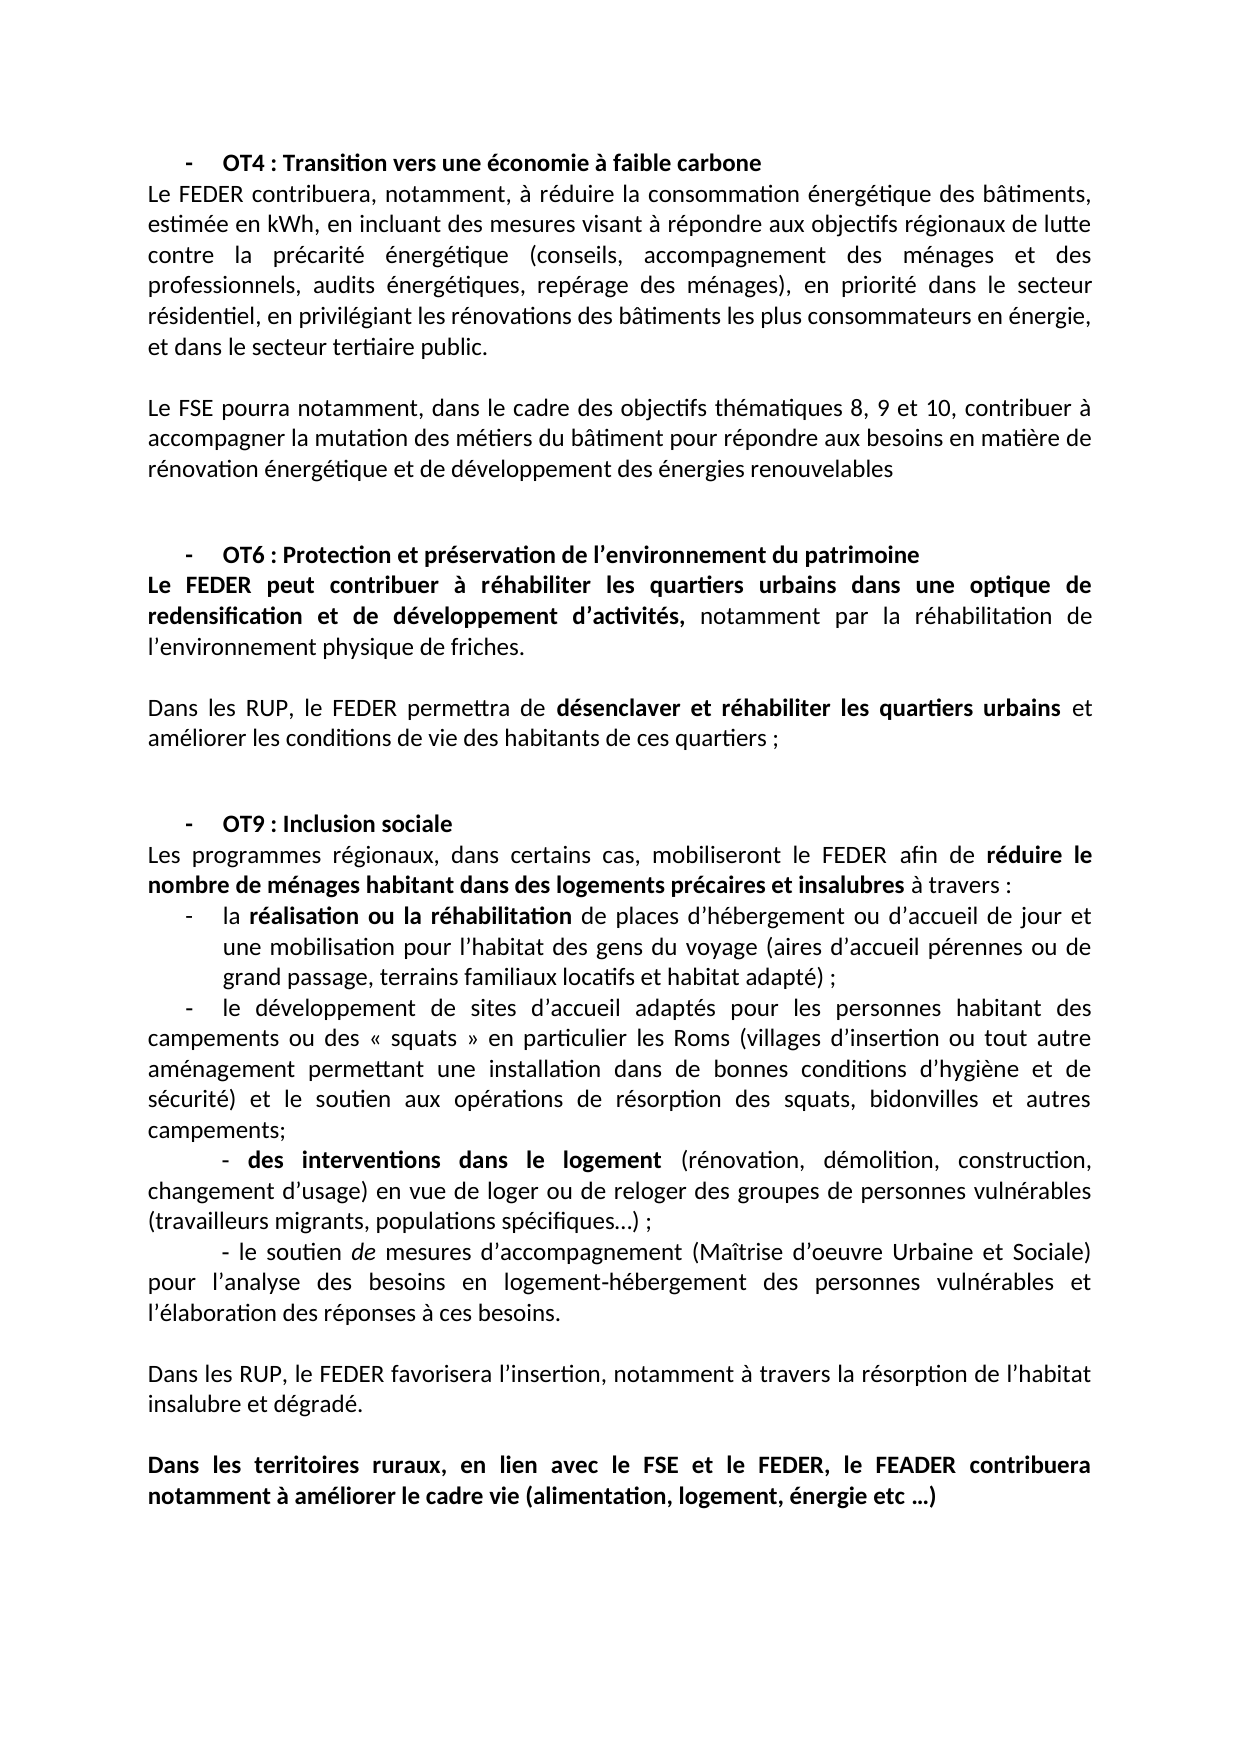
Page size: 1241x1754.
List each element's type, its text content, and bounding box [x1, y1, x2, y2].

text Dans les RUP, le FEDER permettra de désenclaver et réhabiliter les quartiers urbains et améliorer les conditions de vie des habitants de ces quartiers ; [148, 692, 1093, 753]
text Le FEDER contribuera, notamment, à réduire la consommation énergétique des bâtiments, estimée en kWh, en incluant des mesures visant à répondre aux objectifs régionaux de lutte contre la précarité énergétique (conseils, accompagnement des ménages et des professionnels, audits énergétiques, repérage des ménages), en priorité dans le secteur résidentiel, en privilégiant les rénovations des bâtiments les plus consommateurs en énergie, et dans le secteur tertiaire public. [148, 178, 1093, 361]
text Les programmes régionaux, dans certains cas, mobiliseront le FEDER afin de réduire le nombre de ménages habitant dans des logements précaires et insalubres à travers : [148, 839, 1093, 900]
text ‐ le développement de sites d’accueil adaptés pour les personnes habitant des campements ou des « squats » en particulier les Roms (villages d’insertion ou tout autre aménagement permettant une installation dans de bonnes conditions d’hygiène et de sécurité) et le soutien aux opérations de résorption des squats, bidonvilles et autres campements; [148, 992, 1093, 1144]
list OT4 : Transition vers une économie à faible carbone [185, 148, 1093, 178]
list OT6 : Protection et préservation de l’environnement du patrimoine [185, 539, 1093, 570]
text ‐ le soutien de mesures d’accompagnement (Maîtrise d’oeuvre Urbaine et Sociale) pour l’analyse des besoins en logement‐hébergement des personnes vulnérables et l’élaboration des réponses à ces besoins. [148, 1236, 1093, 1327]
text Le FSE pourra notamment, dans le cadre des objectifs thématiques 8, 9 et 10, contribuer à accompagner la mutation des métiers du bâtiment pour répondre aux besoins en matière de rénovation énergétique et de développement des énergies renouvelables [148, 392, 1093, 483]
text Dans les RUP, le FEDER favorisera l’insertion, notamment à travers la résorption de l’habitat insalubre et dégradé. [148, 1358, 1093, 1419]
list OT9 : Inclusion sociale [185, 809, 1093, 839]
text Le FEDER peut contribuer à réhabiliter les quartiers urbains dans une optique de redensification et de développement d’activités, notamment par la réhabilitation de l’environnement physique de friches. [148, 570, 1093, 661]
text Dans les territoires ruraux, en lien avec le FSE et le FEDER, le FEADER contribuera notamment à améliorer le cadre vie (alimentation, logement, énergie etc …) [148, 1449, 1093, 1511]
list la réalisation ou la réhabilitation de places d’hébergement ou d’accueil de jour et une mobilisation pour l’habitat des gens du voyage (aires d’accueil pérennes ou de grand passage, terrains familiaux locatifs et habitat adapté) ; [185, 900, 1093, 992]
text ‐ des interventions dans le logement (rénovation, démolition, construction, changement d’usage) en vue de loger ou de reloger des groupes de personnes vulnérables (travailleurs migrants, populations spécifiques…) ; [148, 1144, 1093, 1236]
